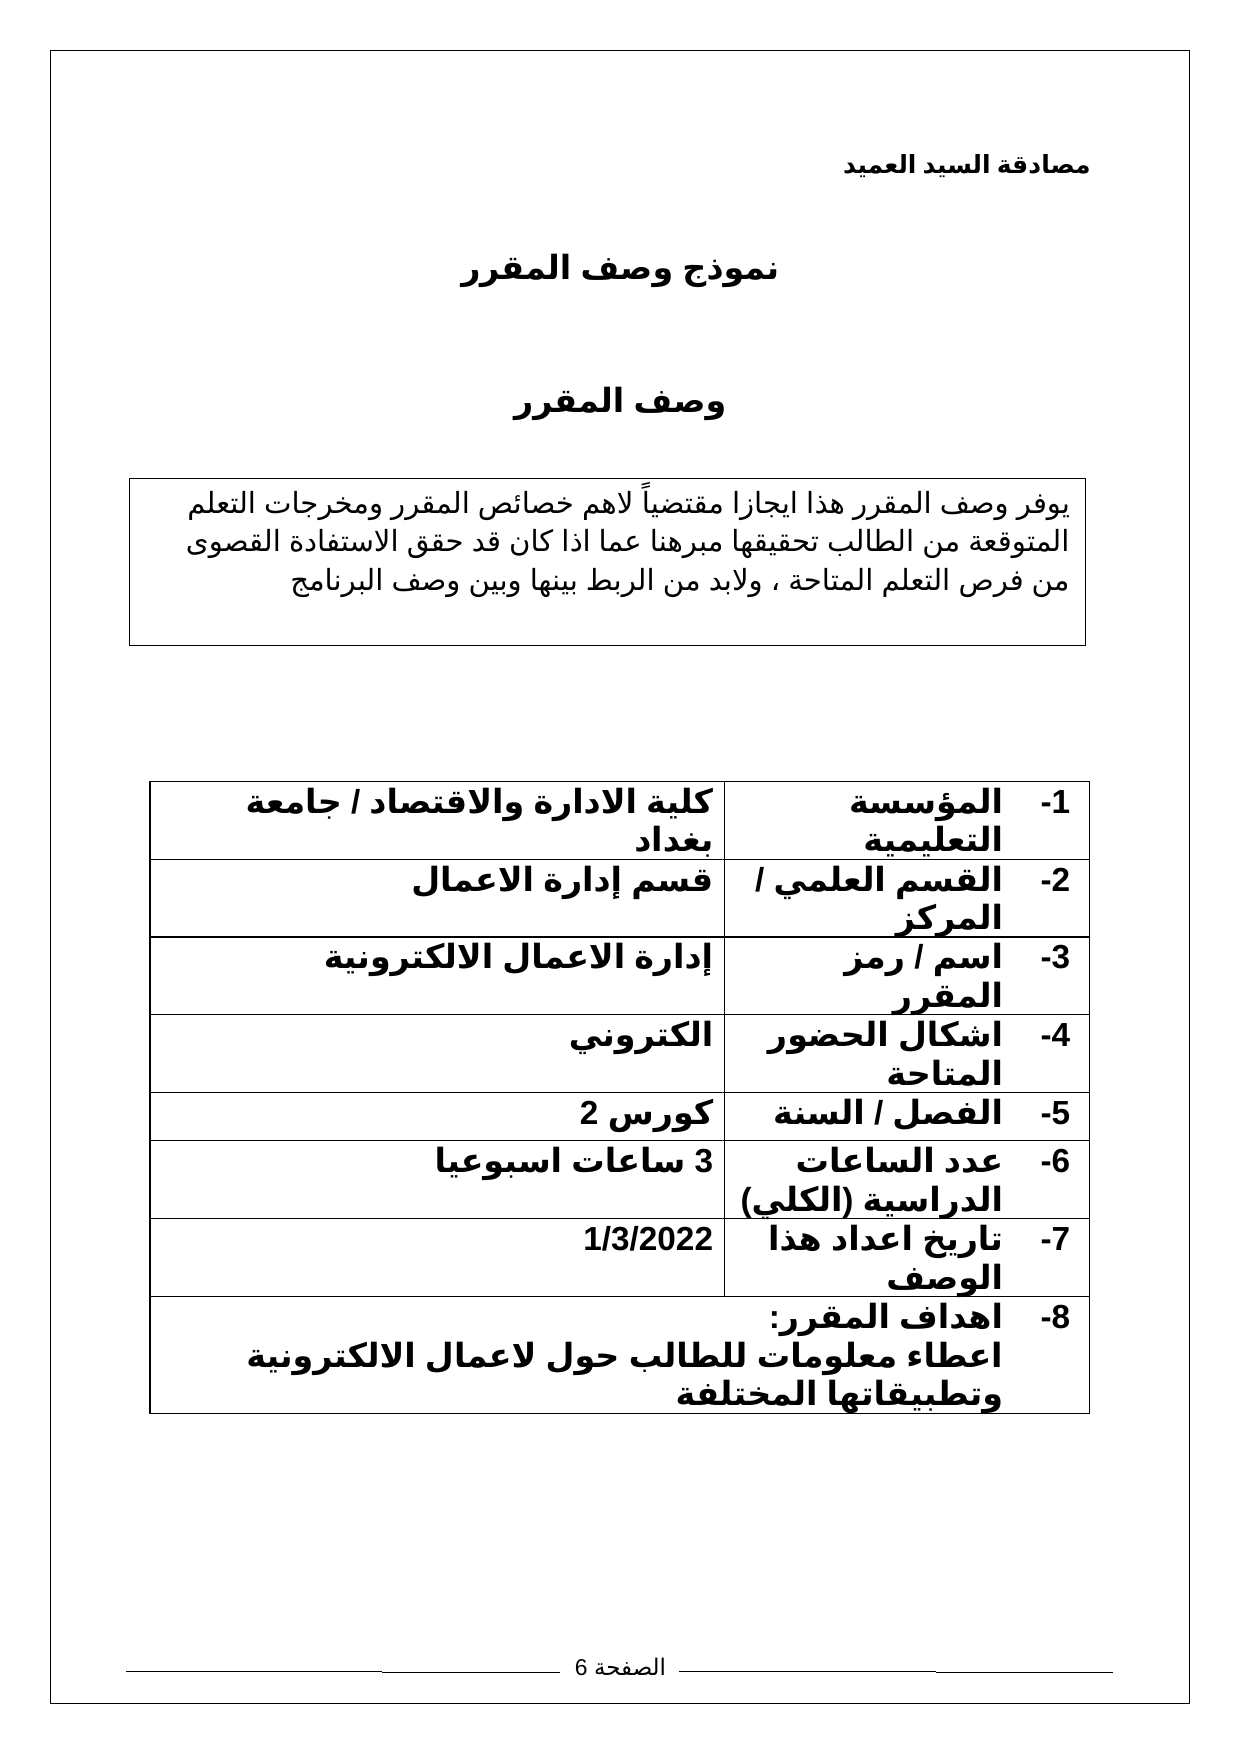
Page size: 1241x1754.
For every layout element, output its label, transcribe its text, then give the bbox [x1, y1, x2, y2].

table_header كلية الادارة والاقتصاد / جامعة بغداد [151, 782, 724, 858]
text مصادقة السيد العميد [85, 150, 1090, 179]
table_cell إدارة الاعمال الالكترونية [151, 938, 724, 1014]
table_cell 3 ساعات اسبوعيا [151, 1141, 724, 1218]
table_cell القسم العلمي / المركز [725, 860, 1089, 936]
table_cell الكتروني [151, 1015, 724, 1092]
text نموذج وصف المقرر [150, 248, 1090, 286]
table_cell الفصل / السنة [725, 1093, 1089, 1140]
table_cell اشكال الحضور المتاحة [725, 1015, 1089, 1092]
table_cell كورس 2 [151, 1093, 724, 1140]
table_cell قسم إدارة الاعمال [151, 860, 724, 936]
table_cell اهداف المقرر: اعطاء معلومات للطالب حول لاعمال الالكترونية وتطبيقاتها المختلفة [151, 1297, 1089, 1413]
table_cell عدد الساعات الدراسية (الكلي) [725, 1141, 1089, 1218]
table_cell 1/3/2022 [151, 1219, 724, 1296]
text وصف المقرر [150, 381, 1090, 419]
table_cell اسم / رمز المقرر [725, 938, 1089, 1014]
table_header المؤسسة التعليمية [725, 782, 1089, 858]
table_cell تاريخ اعداد هذا الوصف [725, 1219, 1089, 1296]
